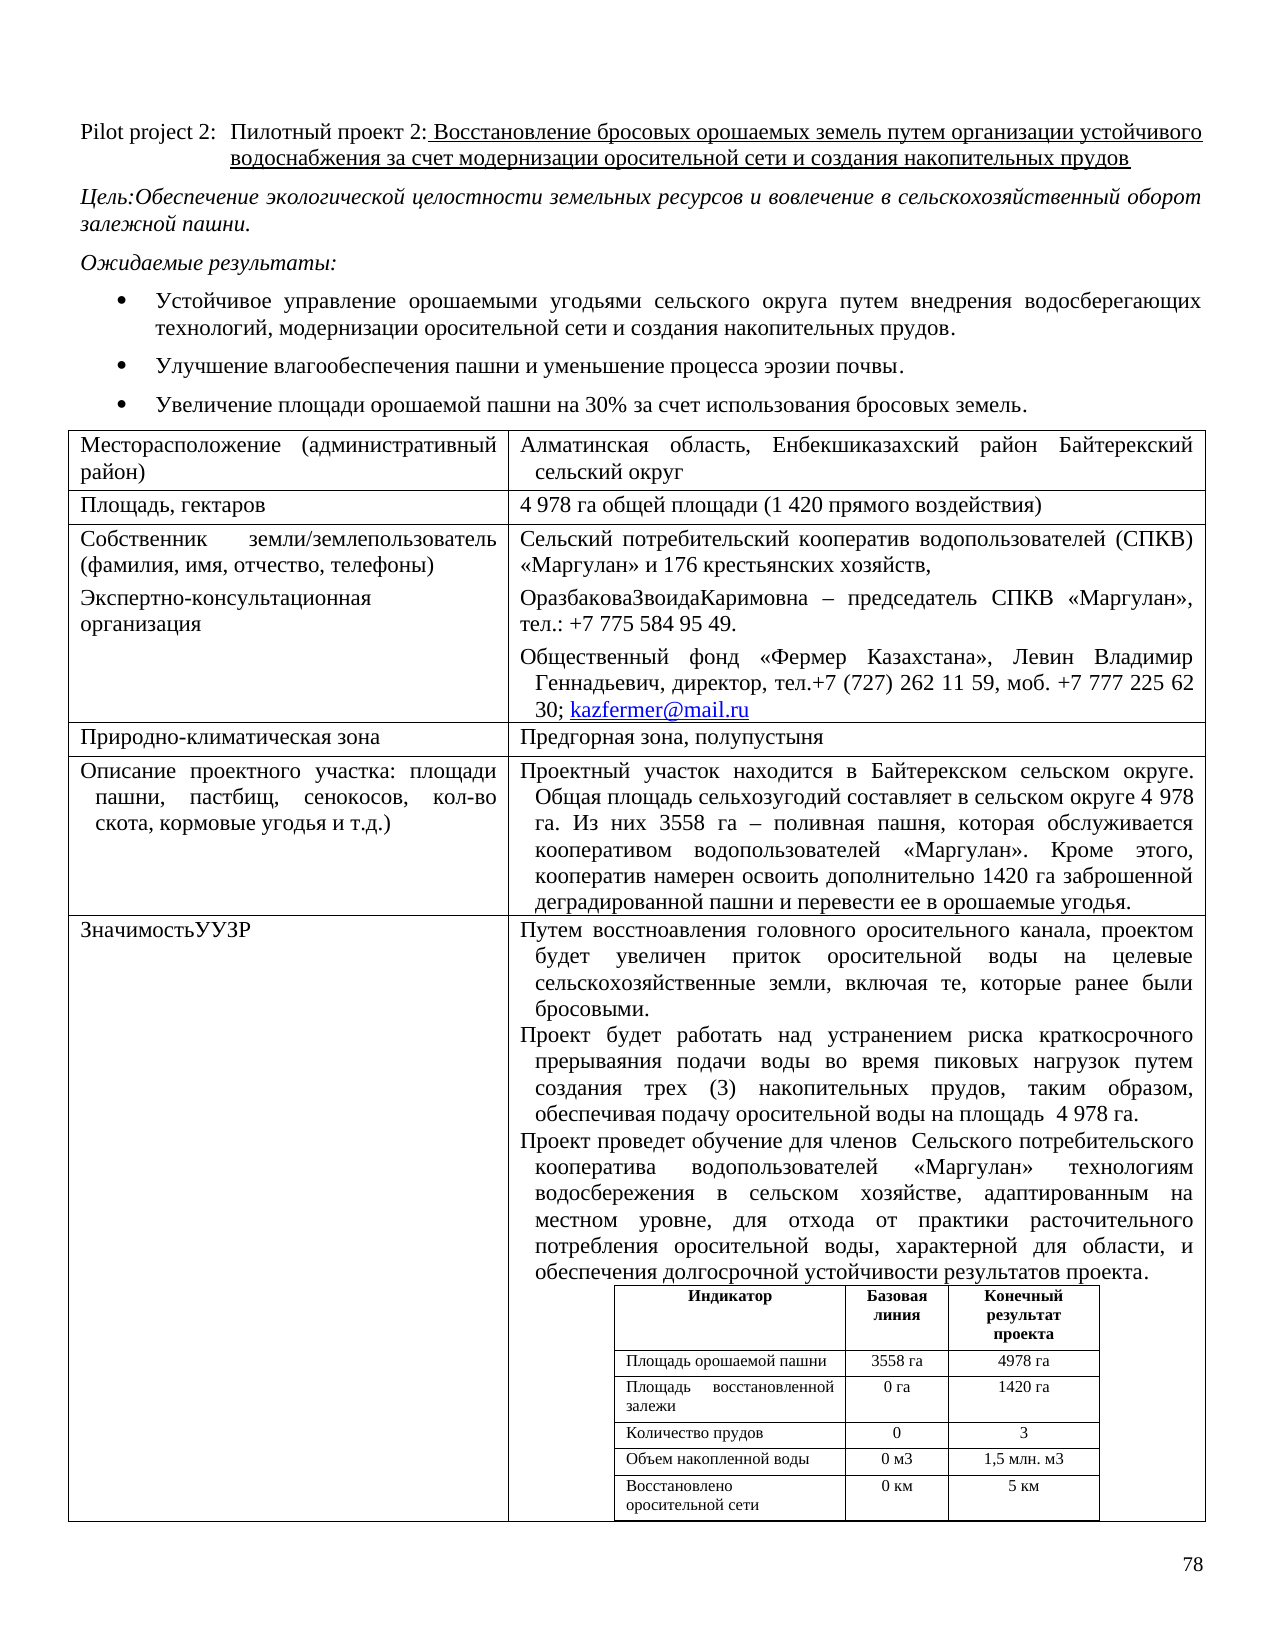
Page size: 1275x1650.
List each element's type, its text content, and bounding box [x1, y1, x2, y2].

table_cell Предгорная зона, полупустыня [509, 723, 1205, 756]
table_cell Сельский потребительский кооператив водопользователей (СПКВ) «Маргулан» и 176 крестьянских хозяйств, ОразбаковаЗвоидаКаримовна – председатель СПКВ «Маргулан», тел.: +7 775 584 95 49. Общественный фонд «Фермер Казахстана», Левин Владимир Геннадьевич, директор, тел.+7 (727) 262 11 59, моб. +7 777 225 62 30; kazfermer@mail.ru [509, 525, 1205, 722]
table_cell Природно-климатическая зона [69, 723, 508, 756]
subtitle Пилотный проект 2: Восстановление бросовых орошаемых земель путем организации устойчивого водоснабжения за счет модернизации оросительной сети и создания накопительных прудов [80, 118, 1203, 171]
table_cell Площадь, гектаров [69, 491, 508, 524]
list Улучшение влагообеспечения пашни и уменьшение процесса эрозии почвы. [118, 353, 1203, 379]
table_cell Проектный участок находится в Байтерекском сельском округе. Общая площадь сельхозугодий составляет в сельском округе 4 978 га. Из них 3558 га – поливная пашня, которая обслуживается кооперативом водопользователей «Маргулан». Кроме этого, кооператив намерен освоить дополнительно 1420 га заброшенной деградированной пашни и перевести ее в орошаемые угодья. [509, 757, 1205, 915]
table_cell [509, 916, 1205, 1521]
table_cell Собственник земли/землепользователь (фамилия, имя, отчество, телефоны) Экспертно-консультационная организация [69, 525, 508, 722]
text Цель:Обеспечение экологической целостности земельных ресурсов и вовлечение в сельскохозяйственный оборот залежной пашни. [80, 183, 1203, 236]
list Устойчивое управление орошаемыми угодьями сельского округа путем внедрения водосберегающих технологий, модернизации оросительной сети и создания накопительных прудов. [118, 287, 1203, 340]
table_cell Описание проектного участка: площади пашни, пастбищ, сенокосов, кол-во скота, кормовые угодья и т.д.) [69, 757, 508, 915]
list Увеличение площади орошаемой пашни на 30% за счет использования бросовых земель. [118, 391, 1203, 418]
table_cell ЗначимостьУУЗР [69, 916, 508, 1521]
text Ожидаемые результаты: [80, 248, 1203, 275]
table_cell 4 978 га общей площади (1 420 прямого воздействия) [509, 491, 1205, 524]
table_header Алматинская область, Енбекшиказахский район Байтерекский сельский округ [509, 431, 1205, 490]
table_header Месторасположение (административный район) [69, 431, 508, 490]
